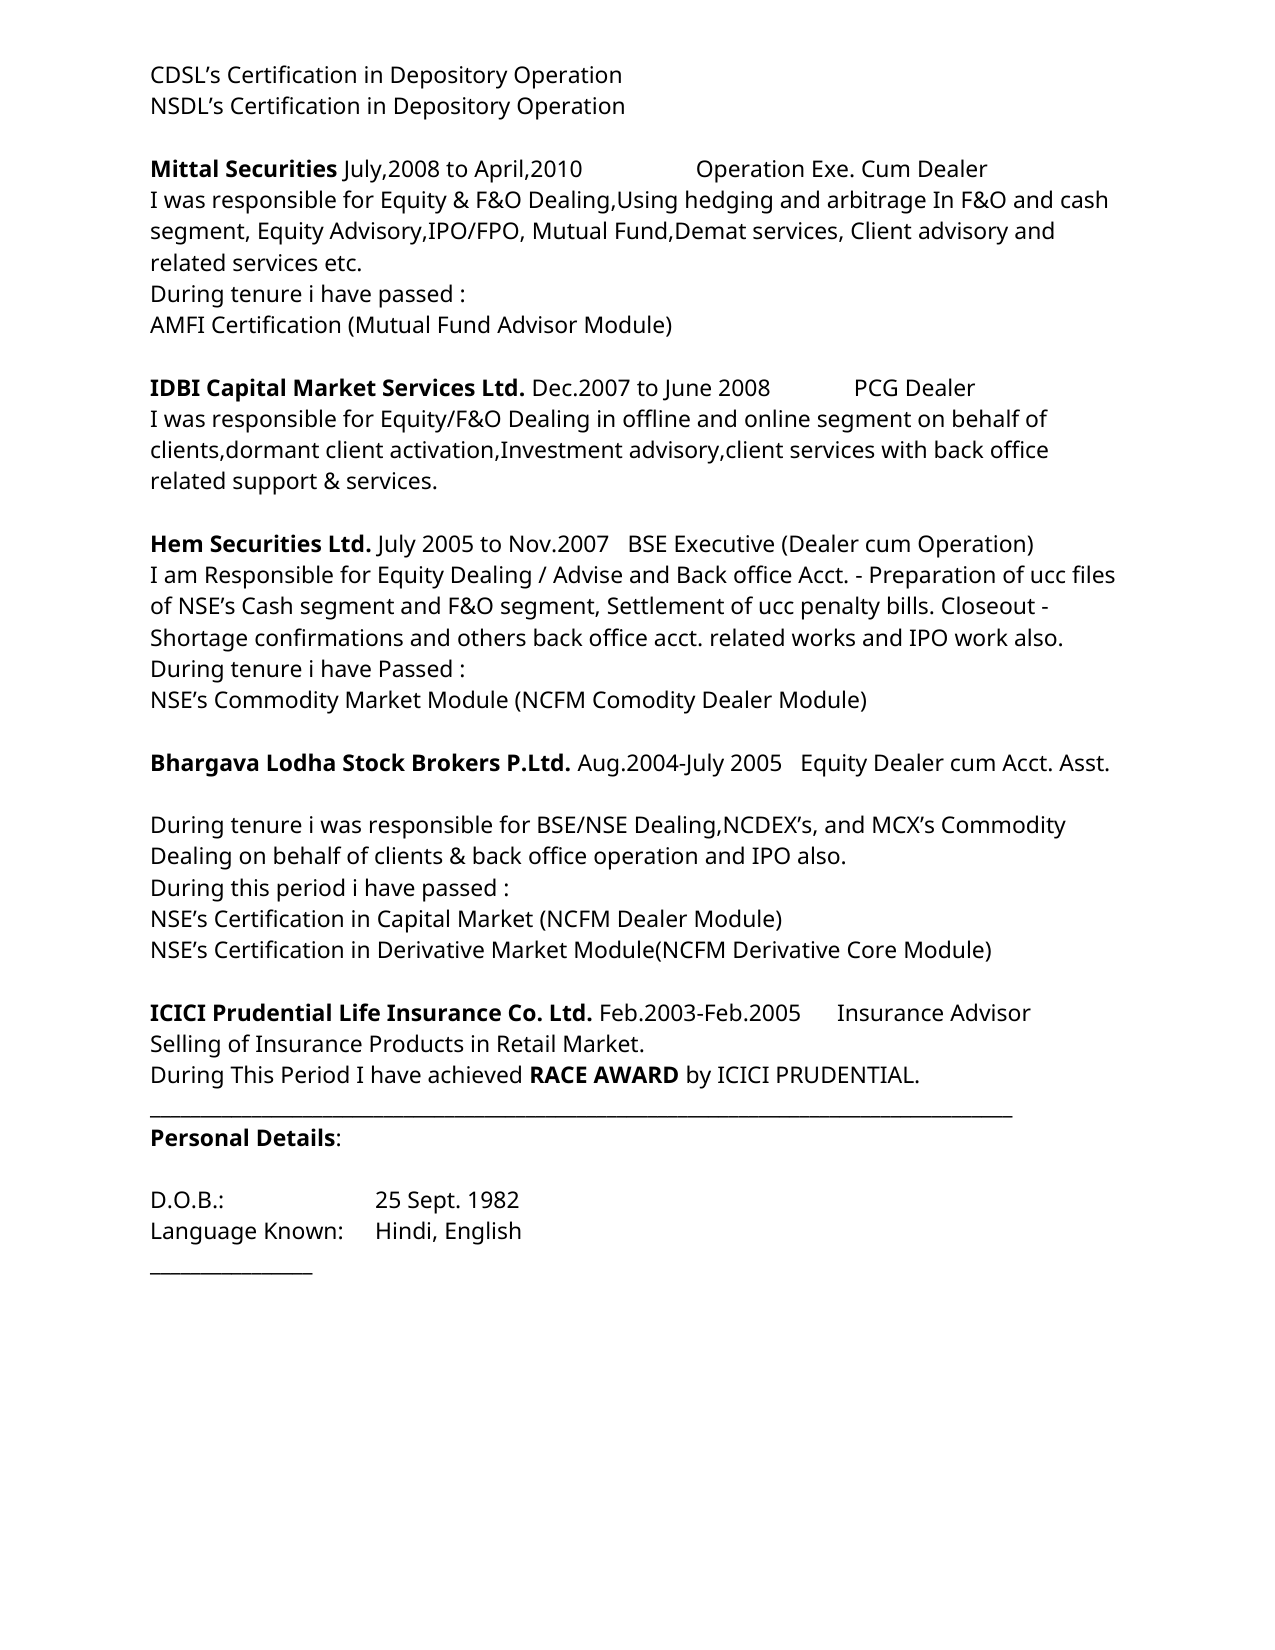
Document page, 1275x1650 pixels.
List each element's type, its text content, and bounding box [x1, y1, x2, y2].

text I was responsible for Equity/F&O Dealing in offline and online segment on behalf of [150, 403, 1125, 434]
text ________________ [150, 1247, 1125, 1278]
text D.O.B.: 25 Sept. 1982 [150, 1184, 1125, 1215]
text During tenure i have passed : [150, 278, 1125, 309]
text ICICI Prudential Life Insurance Co. Ltd. Feb.2003-Feb.2005 Insurance Advisor [150, 997, 1125, 1028]
text Personal Details: [150, 1122, 1125, 1153]
text IDBI Capital Market Services Ltd. Dec.2007 to June 2008 PCG Dealer [150, 372, 1125, 403]
text I am Responsible for Equity Dealing / Advise and Back office Acct. - Preparation of ucc files of NSE’s Cash segment and F&O segment, Settlement of ucc penalty bills. Closeout - Shortage confirmations and others back office acct. related works and IPO work also. [150, 559, 1125, 653]
text Bhargava Lodha Stock Brokers P.Ltd. Aug.2004-July 2005 Equity Dealer cum Acct. Asst. [150, 747, 1125, 778]
text clients,dormant client activation,Investment advisory,client services with back office related support & services. [150, 434, 1125, 497]
text CDSL’s Certification in Depository Operation [150, 59, 1125, 90]
text During tenure i was responsible for BSE/NSE Dealing,NCDEX’s, and MCX’s Commodity [150, 809, 1125, 840]
text AMFI Certification (Mutual Fund Advisor Module) [150, 309, 1125, 340]
text NSE’s Commodity Market Module (NCFM Comodity Dealer Module) [150, 684, 1125, 715]
text NSE’s Certification in Capital Market (NCFM Dealer Module) [150, 903, 1125, 934]
text Dealing on behalf of clients & back office operation and IPO also. [150, 840, 1125, 872]
text Language Known: Hindi, English [150, 1215, 1125, 1247]
text Mittal Securities July,2008 to April,2010 Operation Exe. Cum Dealer [150, 153, 1125, 184]
text I was responsible for Equity & F&O Dealing,Using hedging and arbitrage In F&O and cash segment, Equity Advisory,IPO/FPO, Mutual Fund,Demat services, Client advisory and related services etc. [150, 184, 1125, 278]
text _____________________________________________________________________________________ [150, 1090, 1125, 1122]
text NSE’s Certification in Derivative Market Module(NCFM Derivative Core Module) [150, 934, 1125, 965]
text Hem Securities Ltd. July 2005 to Nov.2007 BSE Executive (Dealer cum Operation) [150, 528, 1125, 559]
text During this period i have passed : [150, 872, 1125, 903]
text Selling of Insurance Products in Retail Market. [150, 1028, 1125, 1059]
text NSDL’s Certification in Depository Operation [150, 90, 1125, 122]
text During tenure i have Passed : [150, 653, 1125, 684]
text During This Period I have achieved RACE AWARD by ICICI PRUDENTIAL. [150, 1059, 1125, 1090]
